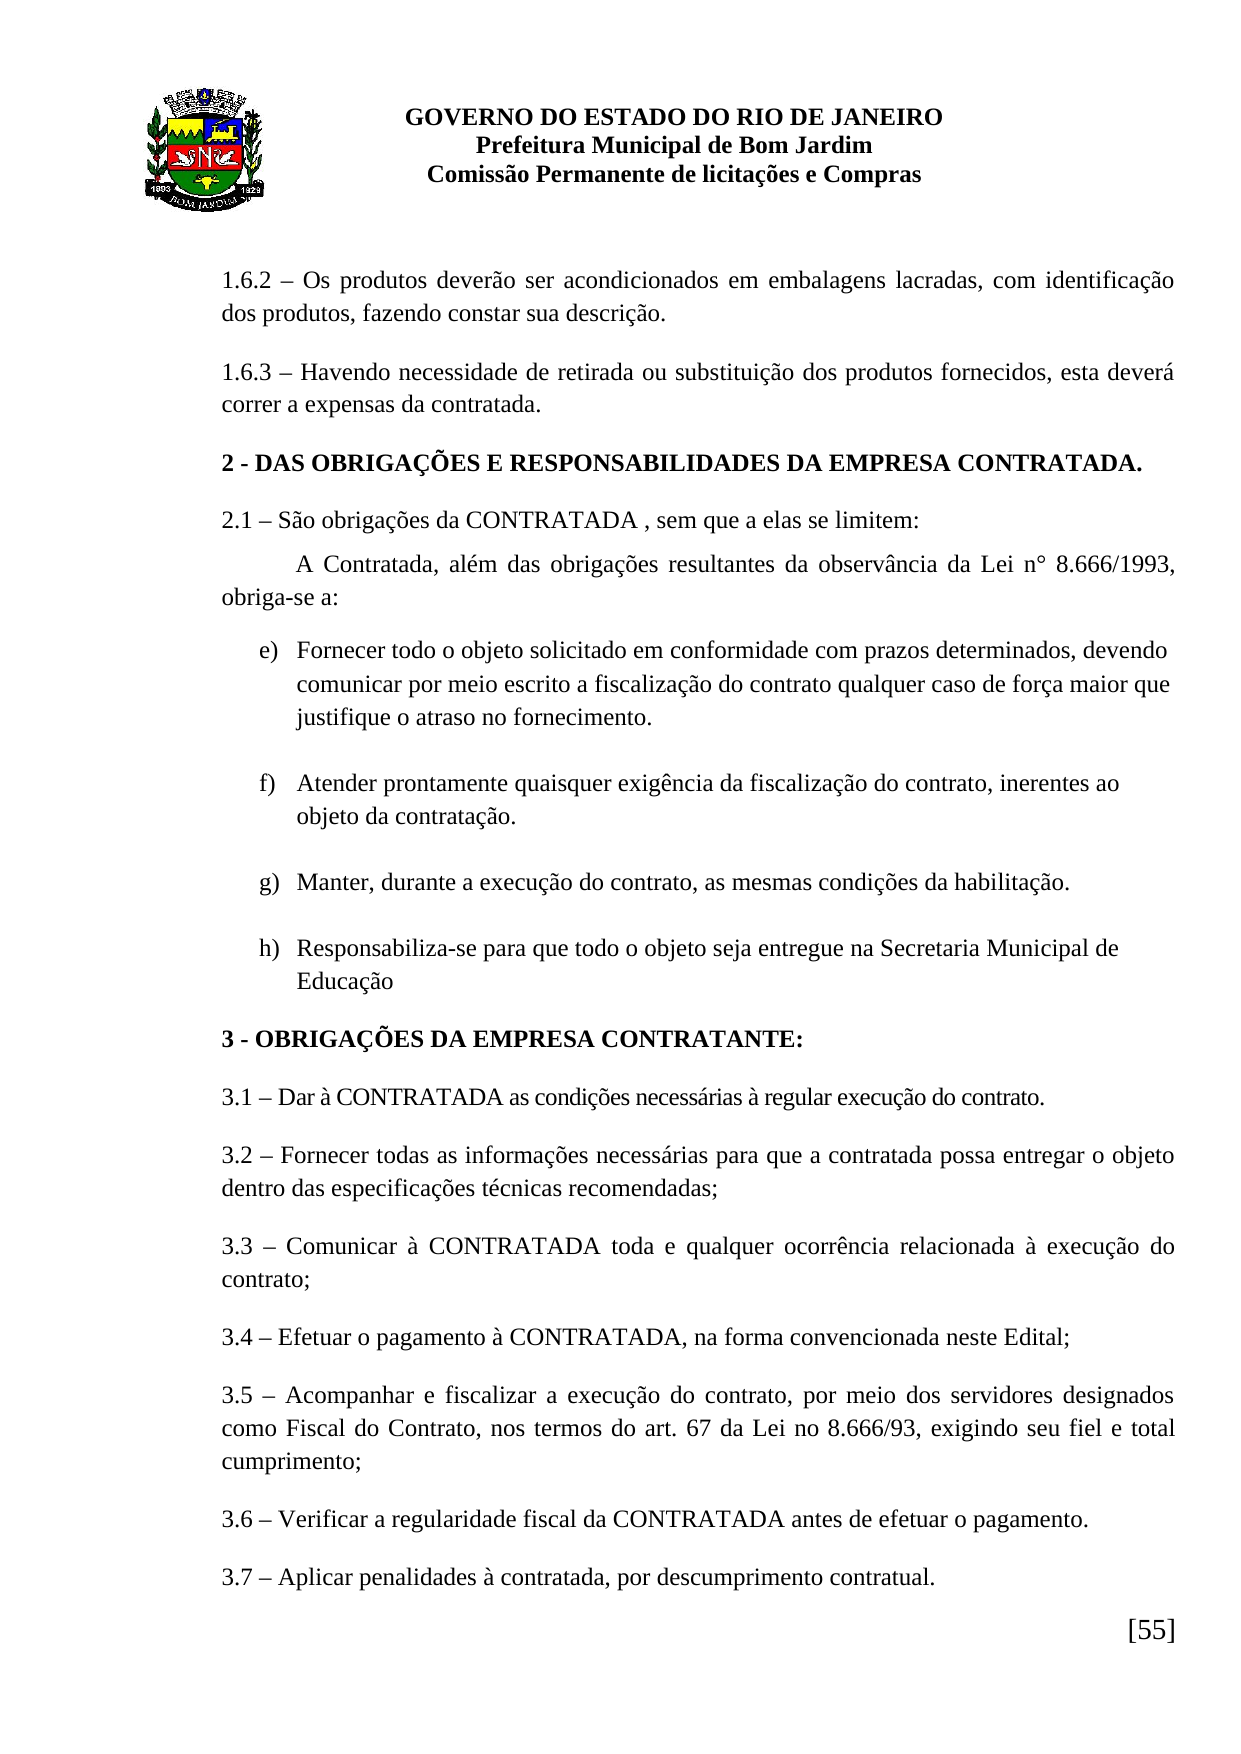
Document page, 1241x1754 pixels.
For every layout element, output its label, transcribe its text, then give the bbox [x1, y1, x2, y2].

text 3.5 – Acompanhar e fiscalizar a execução do contrato, por meio dos servidores designados como Fiscal do Contrato, nos termos do art. 67 da Lei no 8.666/93, exigindo seu fiel e total cumprimento; [221, 1380, 1176, 1475]
picture [141, 85, 266, 214]
list Manter, durante a execução do contrato, as mesmas condições da habilitação. [259, 867, 1176, 896]
list 3.1 – Dar à CONTRATADA as condições necessárias à regular execução do contrato. [221, 1082, 1176, 1111]
text 1.6.3 – Havendo necessidade de retirada ou substituição dos produtos fornecidos, esta deverá correr a expensas da contratada. [221, 357, 1176, 418]
text 2.1 – São obrigações da CONTRATADA , sem que a elas se limitem: [221, 506, 1176, 534]
text 3.4 – Efetuar o pagamento à CONTRATADA, na forma convencionada neste Edital; [221, 1322, 1176, 1351]
text 1.6.2 – Os produtos deverão ser acondicionados em embalagens lacradas, com identificação dos produtos, fazendo constar sua descrição. [221, 243, 1176, 327]
text 3.6 – Verificar a regularidade fiscal da CONTRATADA antes de efetuar o pagamento. [221, 1504, 1176, 1533]
list A Contratada, além das obrigações resultantes da observância da Lei n° 8.666/1993, obriga-se a: [221, 549, 1176, 611]
text 3.2 – Fornecer todas as informações necessárias para que a contratada possa entregar o objeto dentro das especificações técnicas recomendadas; [221, 1140, 1176, 1202]
text 3.7 – Aplicar penalidades à contratada, por descumprimento contratual. [221, 1562, 1176, 1591]
list Responsabiliza-se para que todo o objeto seja entregue na Secretaria Municipal de Educação [259, 933, 1176, 994]
text 2 - DAS OBRIGAÇÕES E RESPONSABILIDADES DA EMPRESA CONTRATADA. [221, 448, 1176, 476]
list Fornecer todo o objeto solicitado em conformidade com prazos determinados, devendo comunicar por meio escrito a fiscalização do contrato qualquer caso de força maior que justifique o atraso no fornecimento. [259, 636, 1176, 730]
list 3 - OBRIGAÇÕES DA EMPRESA CONTRATANTE: [221, 1024, 1176, 1053]
list Atender prontamente quaisquer exigência da fiscalização do contrato, inerentes ao objeto da contratação. [259, 768, 1176, 829]
text 3.3 – Comunicar à CONTRATADA toda e qualquer ocorrência relacionada à execução do contrato; [221, 1231, 1176, 1293]
